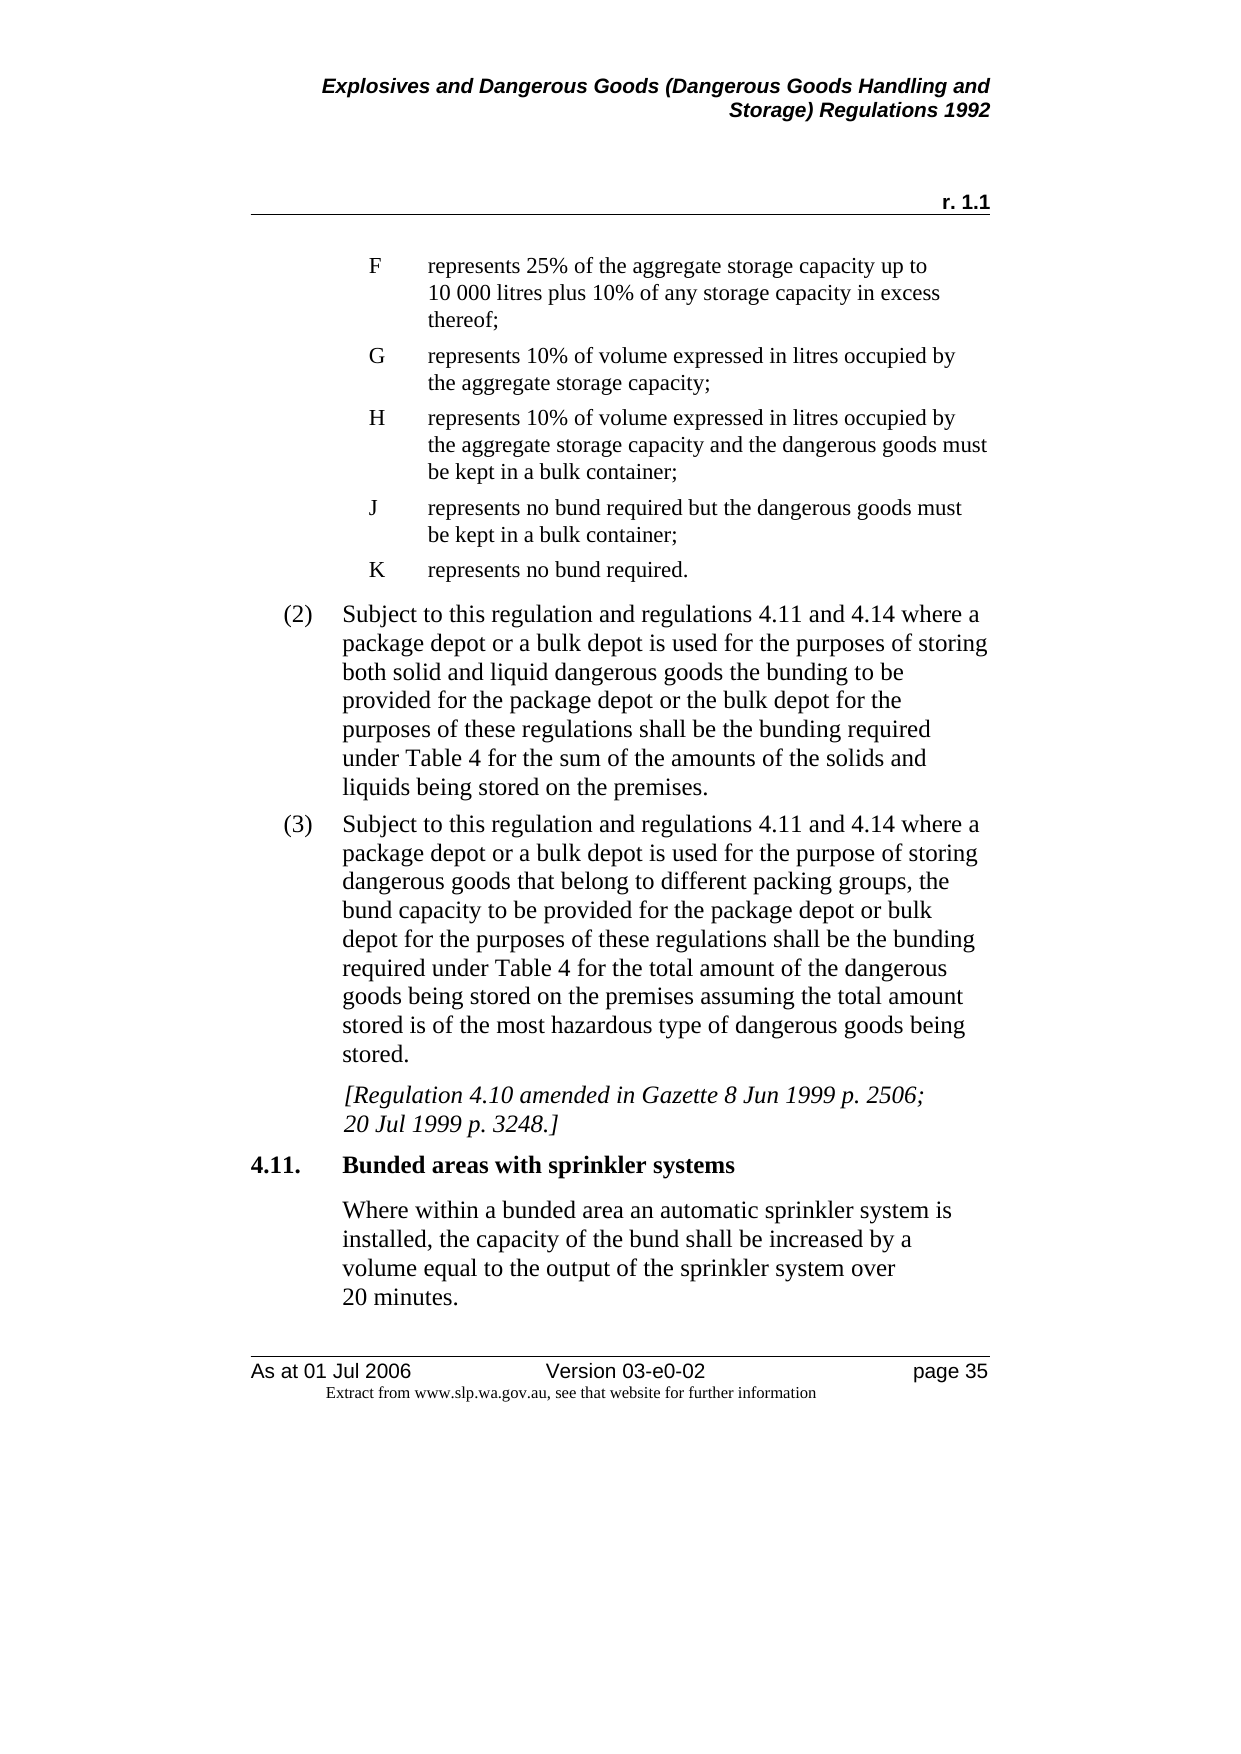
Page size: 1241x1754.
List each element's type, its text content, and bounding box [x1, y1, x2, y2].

text G represents 10% of volume expressed in litres occupied by the aggregate storage capacity; [369, 341, 990, 395]
text K represents no bund required. [369, 556, 990, 583]
text J represents no bund required but the dangerous goods must be kept in a bulk container; [369, 493, 990, 547]
text H represents 10% of volume expressed in litres occupied by the aggregate storage capacity and the dangerous goods must be kept in a bulk container; [369, 403, 990, 485]
text (2) Subject to this regulation and regulations 4.11 and 4.14 where a package depot or a bulk depot is used for the purposes of storing both solid and liquid dangerous goods the bunding to be provided for the package depot or the bulk depot for the purposes of these regulations shall be the bunding required under Table 4 for the sum of the amounts of the solids and liquids being stored on the premises. [251, 599, 990, 801]
text F represents 25% of the aggregate storage capacity up to 10 000 litres plus 10% of any storage capacity in excess thereof; [369, 251, 990, 333]
subtitle 4.11. Bunded areas with sprinkler systems [251, 1150, 990, 1179]
text Where within a bunded area an automatic sprinkler system is installed, the capacity of the bund shall be increased by a volume equal to the output of the sprinkler system over 20 minutes. [251, 1196, 990, 1311]
text [Regulation 4.10 amended in Gazette 8 Jun 1999 p. 2506; 20 Jul 1999 p. 3248.] [251, 1080, 990, 1138]
text (3) Subject to this regulation and regulations 4.11 and 4.14 where a package depot or a bulk depot is used for the purpose of storing dangerous goods that belong to different packing groups, the bund capacity to be provided for the package depot or bulk depot for the purposes of these regulations shall be the bunding required under Table 4 for the total amount of the dangerous goods being stored on the premises assuming the total amount stored is of the most hazardous type of dangerous goods being stored. [251, 809, 990, 1068]
